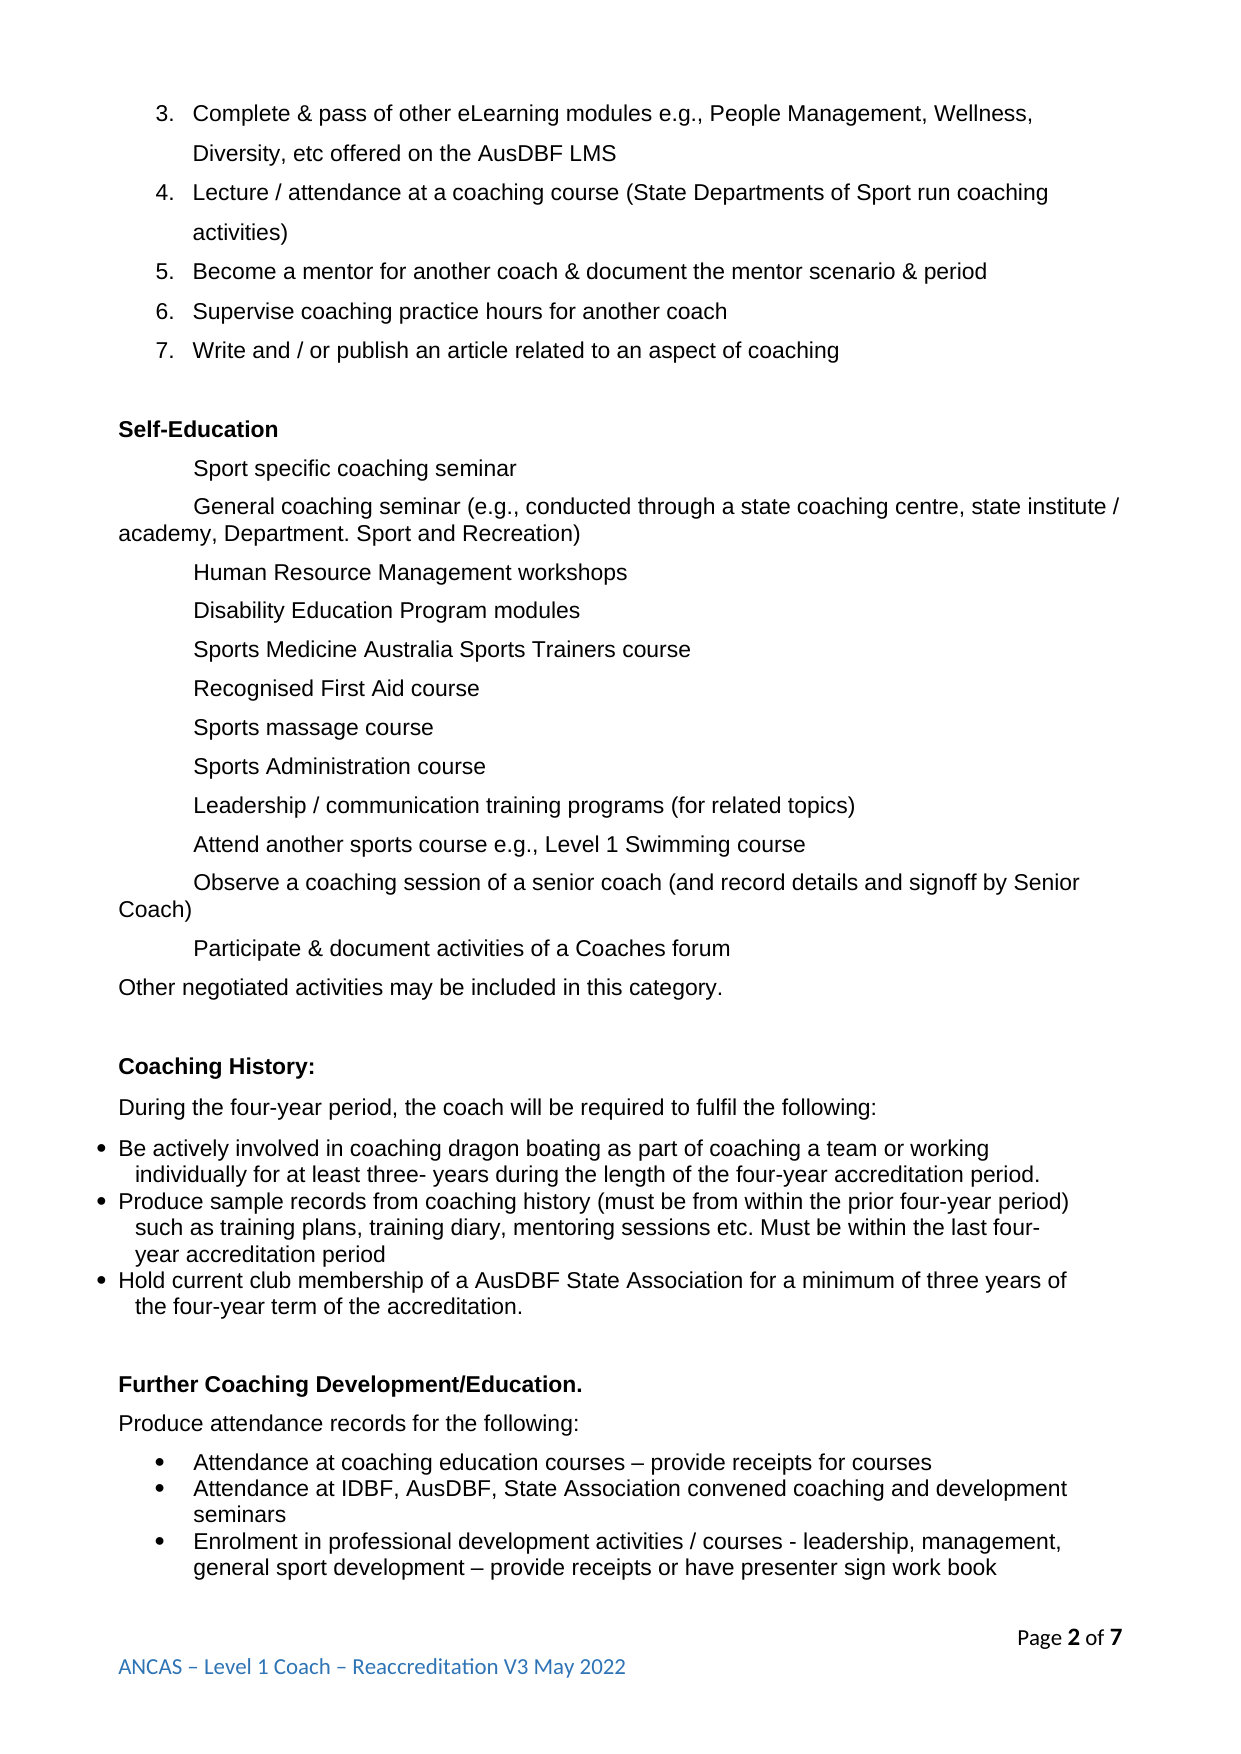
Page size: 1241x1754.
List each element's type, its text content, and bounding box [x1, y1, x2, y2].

list Leadership / communication training programs (for related topics) [118, 792, 1122, 818]
list Human Resource Management workshops [118, 558, 1122, 585]
list Sports massage course [118, 714, 1122, 740]
list Write and / or publish an article related to an aspect of coaching [155, 337, 1122, 364]
list Disability Education Program modules [118, 597, 1122, 624]
list Attendance at coaching education courses – provide receipts for courses [156, 1449, 1084, 1475]
list Enrolment in professional development activities / courses - leadership, management, general sport development – provide receipts or have presenter sign work book [156, 1528, 1084, 1580]
list Supervise coaching practice hours for another coach [155, 298, 1122, 324]
list Sports Medicine Australia Sports Trainers course [118, 636, 1122, 663]
text Coaching History: [118, 1053, 1122, 1079]
list General coaching seminar (e.g., conducted through a state coaching centre, state institute / academy, Department. Sport and Recreation) [118, 493, 1122, 546]
list Attend another sports course e.g., Level 1 Swimming course [118, 831, 1122, 857]
list Become a mentor for another coach & document the mentor scenario & period [155, 258, 1122, 285]
list Be actively involved in coaching dragon boating as part of coaching a team or working individually for at least three- years during the length of the four-year accreditation period. [97, 1135, 1084, 1188]
list Recognised First Aid course [118, 675, 1122, 701]
list Observe a coaching session of a senior coach (and record details and signoff by Senior Coach) [118, 869, 1122, 922]
list Lecture / attendance at a coaching course (State Departments of Sport run coaching activities) [155, 179, 1122, 245]
list Complete & pass of other eLearning modules e.g., People Management, Wellness, Diversity, etc offered on the AusDBF LMS [155, 100, 1122, 166]
text Self-Education [118, 416, 1122, 442]
list Sports Administration course [118, 753, 1122, 779]
list Produce sample records from coaching history (must be from within the prior four-year period) such as training plans, training diary, mentoring sessions etc. Must be within the last four-year accreditation period [97, 1188, 1084, 1267]
list Hold current club membership of a AusDBF State Association for a minimum of three years of the four-year term of the accreditation. [97, 1267, 1084, 1319]
list Participate & document activities of a Coaches forum [118, 934, 1122, 961]
list Attendance at IDBF, AusDBF, State Association convened coaching and development seminars [156, 1475, 1084, 1528]
list Sport specific coaching seminar [118, 454, 1122, 481]
text During the four-year period, the coach will be required to fulfil the following: [118, 1094, 1122, 1121]
text Produce attendance records for the following: [118, 1410, 1084, 1436]
text Further Coaching Development/Education. [118, 1371, 1084, 1397]
text Other negotiated activities may be included in this category. [118, 973, 1122, 1000]
